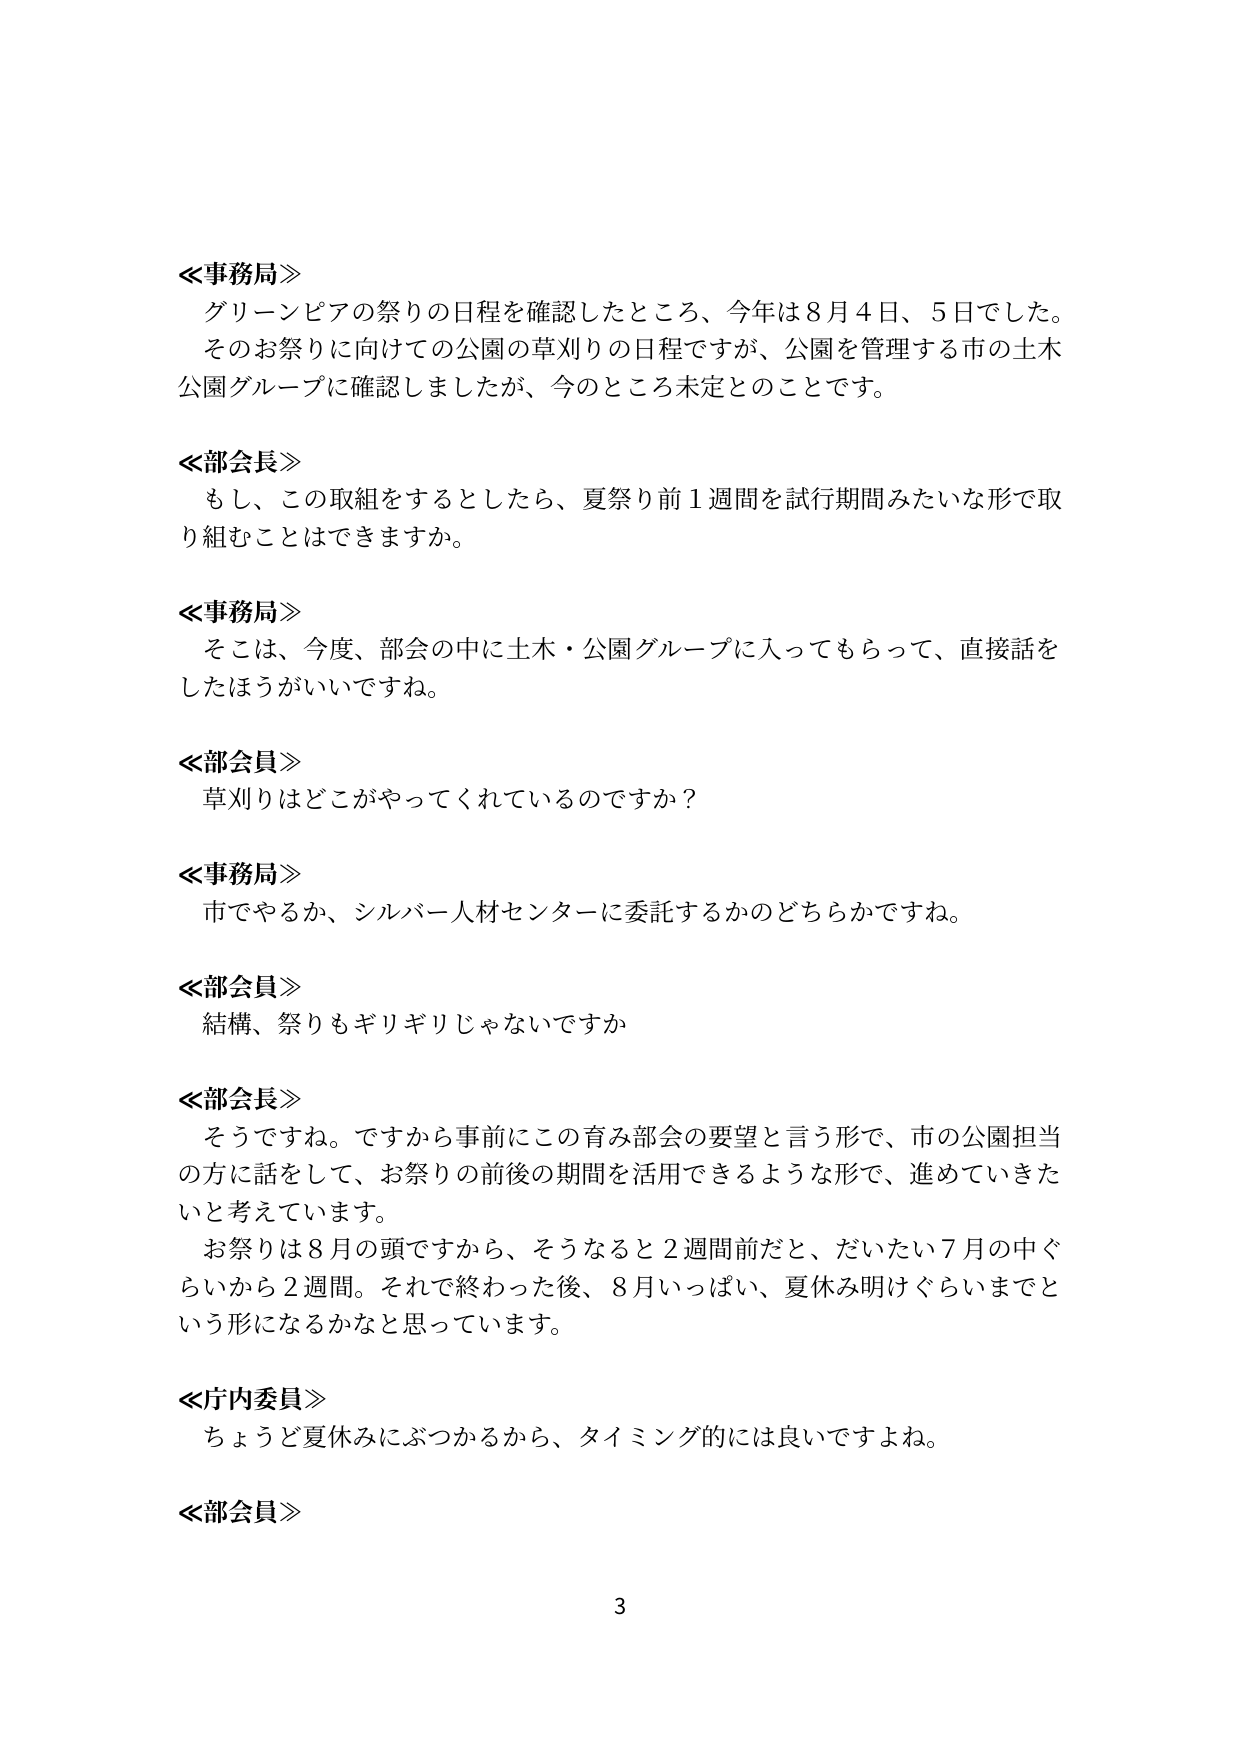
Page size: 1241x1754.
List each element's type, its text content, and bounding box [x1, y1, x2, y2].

text ≪事務局≫ [177, 592, 1063, 629]
text ≪部会員≫ [177, 967, 1063, 1004]
text ≪部会員≫ [177, 742, 1063, 779]
text ≪事務局≫ [177, 254, 1063, 292]
text 草刈りはどこがやってくれているのですか？ [177, 779, 1063, 817]
text ≪事務局≫ [177, 854, 1063, 892]
text ≪部会長≫ [177, 442, 1063, 479]
text ちょうど夏休みにぶつかるから、タイミング的には良いですよね。 [177, 1417, 1063, 1454]
text ≪部会員≫ [177, 1492, 1063, 1529]
text グリーンピアの祭りの日程を確認したところ、今年は８月４日、５日でした。 [177, 292, 1063, 329]
text もし、この取組をするとしたら、夏祭り前１週間を試行期間みたいな形で取り組むことはできますか。 [177, 479, 1063, 554]
text お祭りは８月の頭ですから、そうなると２週間前だと、だいたい７月の中ぐらいから２週間。それで終わった後、８月いっぱい、夏休み明けぐらいまでという形になるかなと思っています。 [177, 1229, 1063, 1342]
text そうですね。ですから事前にこの育み部会の要望と言う形で、市の公園担当の方に話をして、お祭りの前後の期間を活用できるような形で、進めていきたいと考えています。 [177, 1117, 1063, 1229]
text 市でやるか、シルバー人材センターに委託するかのどちらかですね。 [177, 892, 1063, 929]
text そこは、今度、部会の中に土木・公園グループに入ってもらって、直接話をしたほうがいいですね。 [177, 629, 1063, 704]
text ≪庁内委員≫ [177, 1379, 1063, 1417]
text ≪部会長≫ [177, 1079, 1063, 1117]
text 結構、祭りもギリギリじゃないですか [177, 1004, 1063, 1042]
text そのお祭りに向けての公園の草刈りの日程ですが、公園を管理する市の土木公園グループに確認しましたが、今のところ未定とのことです。 [177, 329, 1063, 404]
